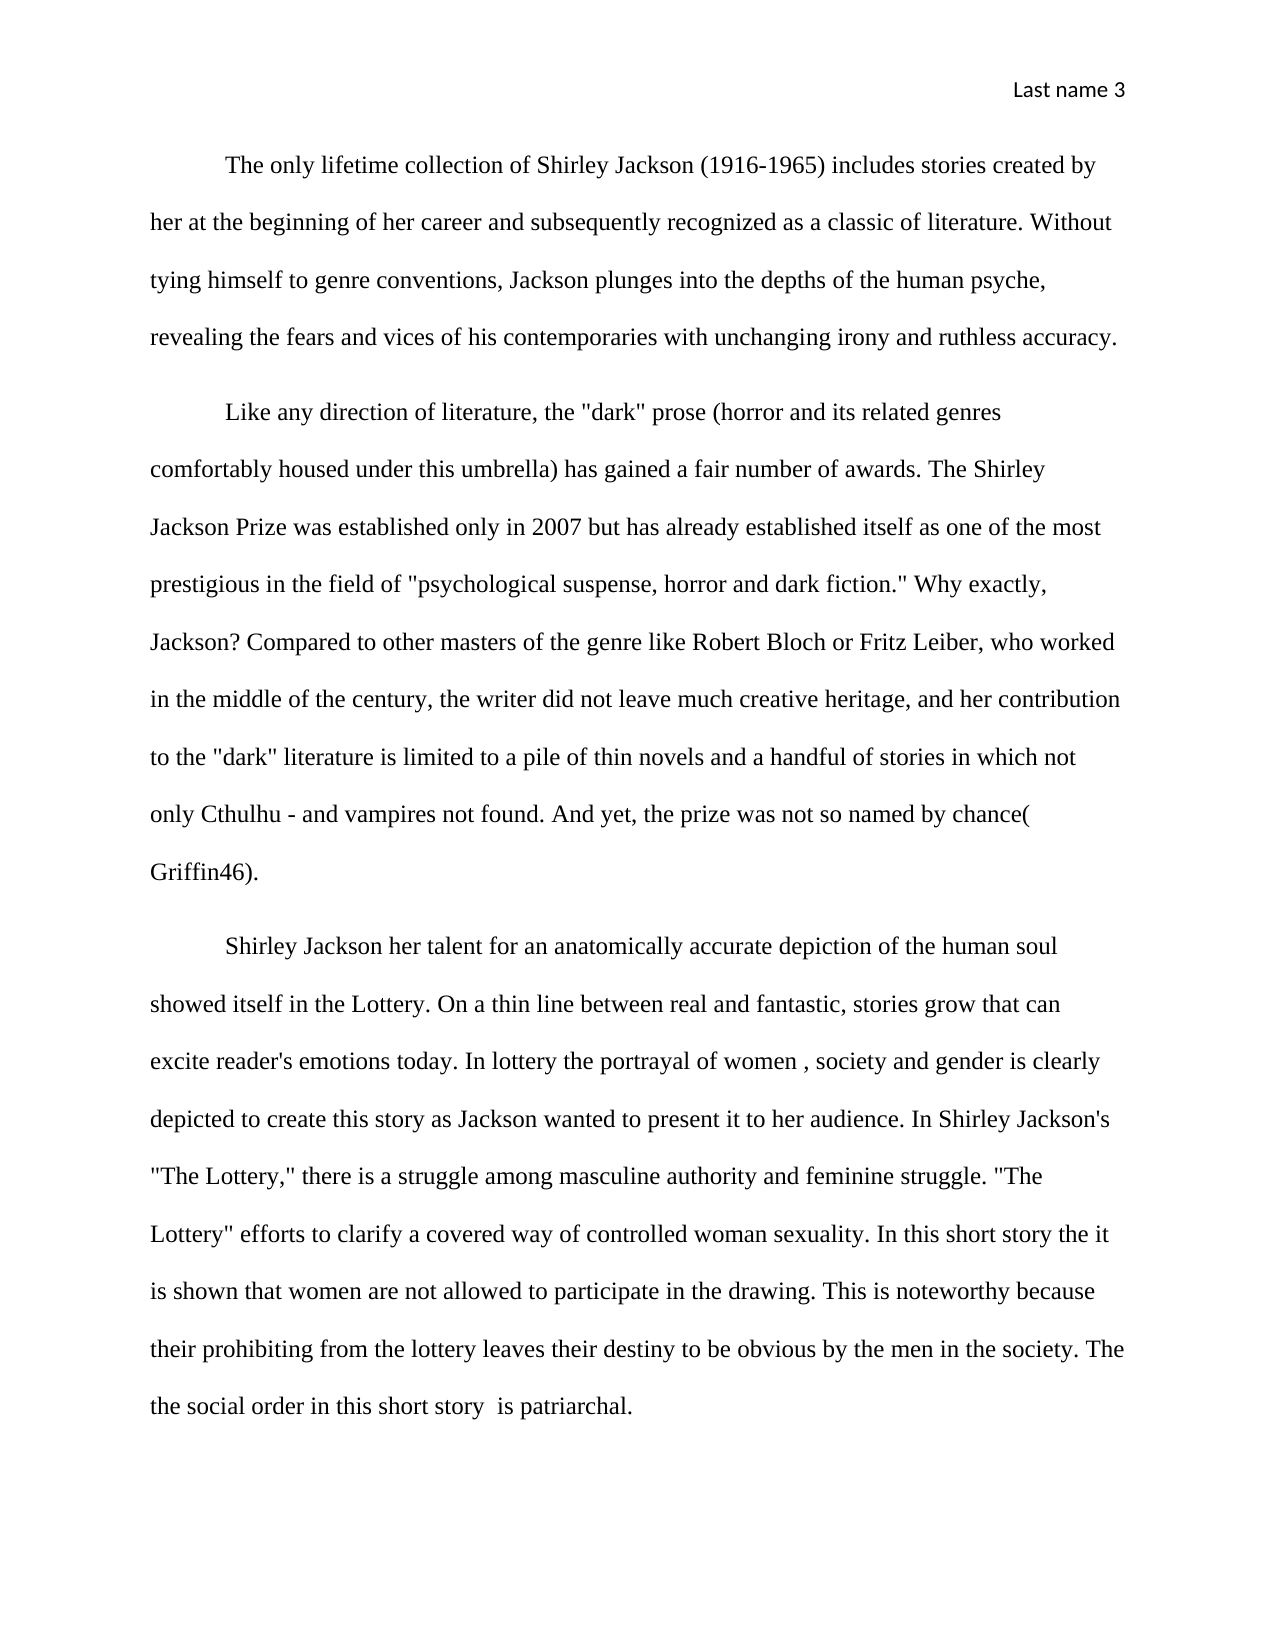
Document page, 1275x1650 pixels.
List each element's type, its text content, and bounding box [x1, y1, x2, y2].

text Like any direction of literature, the "dark" prose (horror and its related genres comfortably housed under this umbrella) has gained a fair number of awards. The Shirley Jackson Prize was established only in 2007 but has already established itself as one of the most prestigious in the field of "psychological suspense, horror and dark fiction." Why exactly, Jackson? Compared to other masters of the genre like Robert Bloch or Fritz Leiber, who worked in the middle of the century, the writer did not leave much creative heritage, and her contribution to the "dark" literature is limited to a pile of thin novels and a handful of stories in which not only Cthulhu - and vampires not found. And yet, the prize was not so named by chance( Griffin46). [150, 397, 1125, 886]
text Shirley Jackson her talent for an anatomically accurate depiction of the human soul showed itself in the Lottery. On a thin line between real and fantastic, stories grow that can excite reader's emotions today. In lottery the portrayal of women , society and gender is clearly depicted to create this story as Jackson wanted to present it to her audience. In Shirley Jackson's "The Lottery," there is a struggle among masculine authority and feminine struggle. "The Lottery" efforts to clarify a covered way of controlled woman sexuality. In this short story the it is shown that women are not allowed to participate in the drawing. This is noteworthy because their prohibiting from the lottery leaves their destiny to be obvious by the men in the society. The the social order in this short story is patriarchal. [150, 931, 1125, 1420]
text The only lifetime collection of Shirley Jackson (1916-1965) includes stories created by her at the beginning of her career and subsequently recognized as a classic of literature. Without tying himself to genre conventions, Jackson plunges into the depths of the human psyche, revealing the fears and vices of his contemporaries with unchanging irony and ruthless accuracy. [150, 150, 1125, 351]
